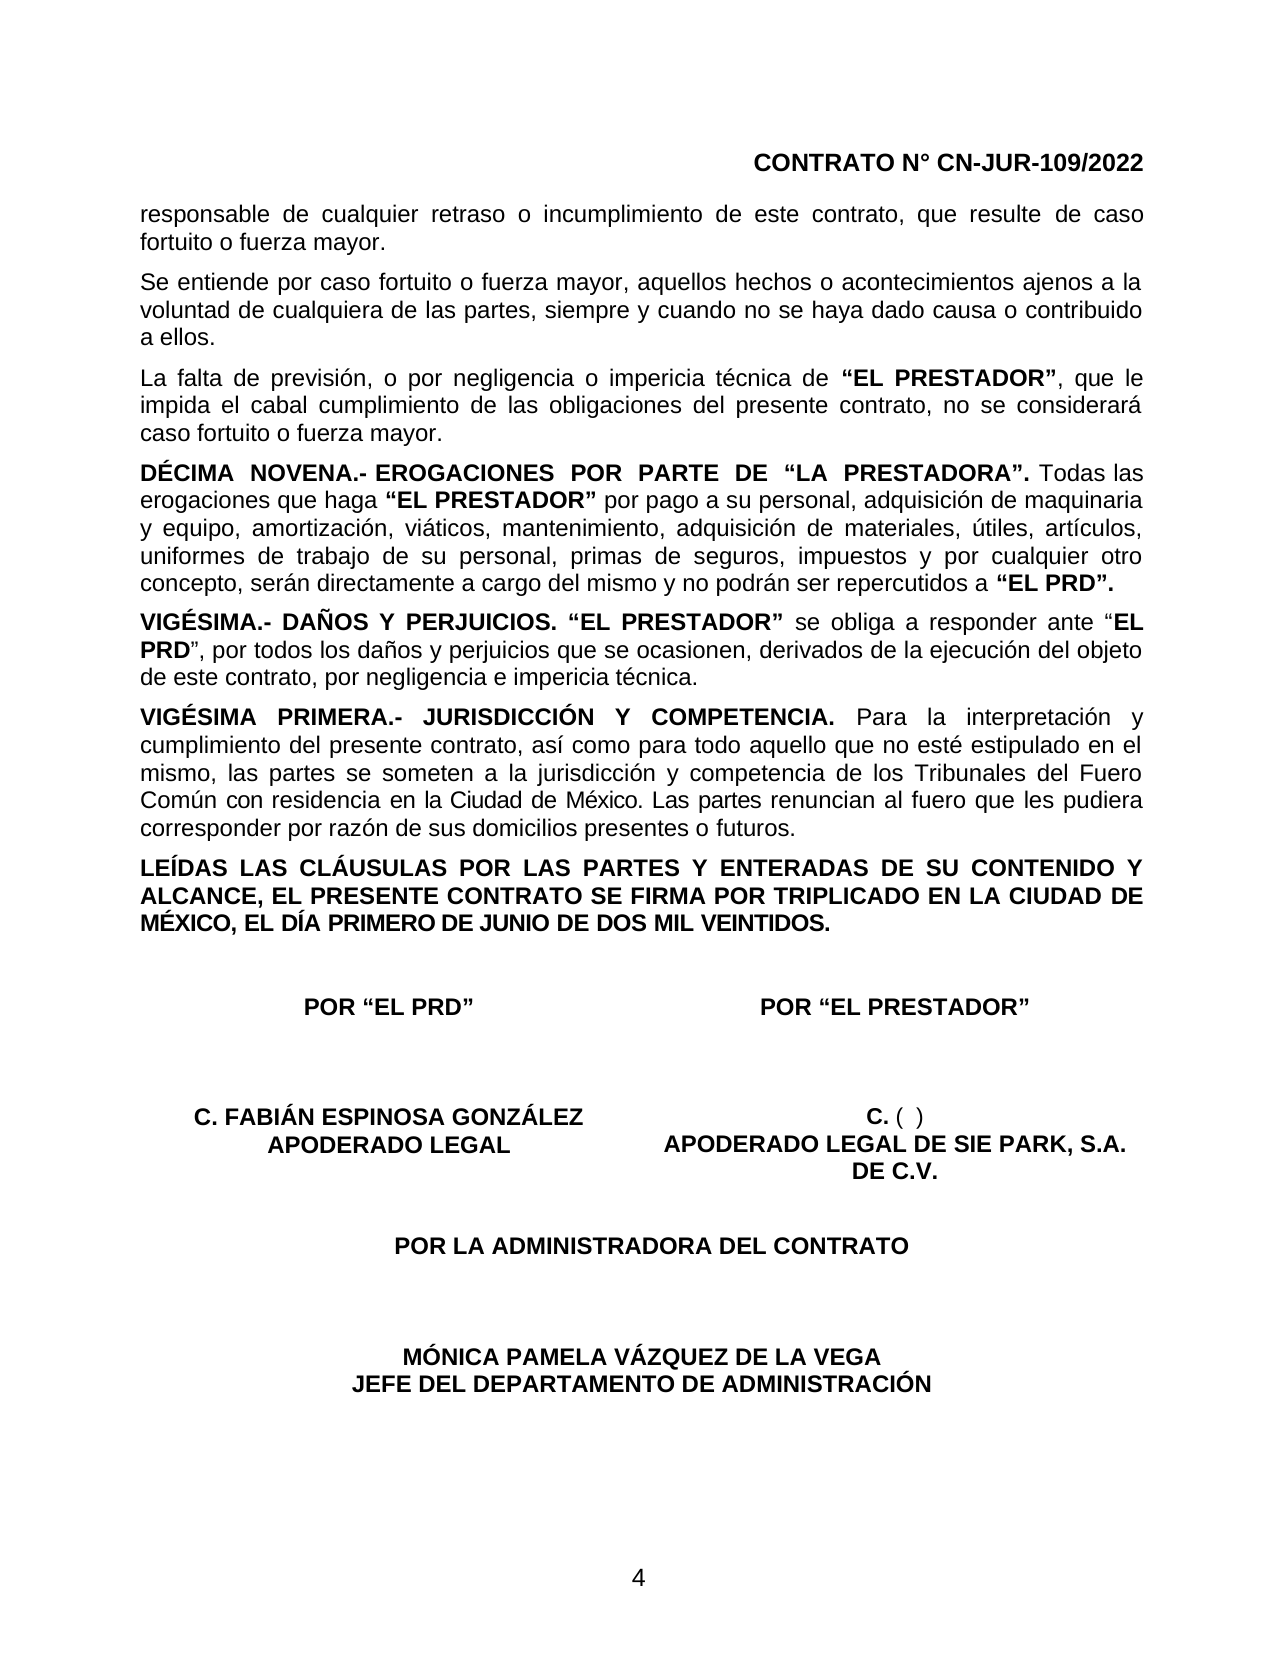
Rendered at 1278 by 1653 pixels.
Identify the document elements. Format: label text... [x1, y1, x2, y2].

text MÓNICA PAMELA VÁZQUEZ DE LA VEGA [140, 1342, 1144, 1370]
text La falta de previsión, o por negligencia o impericia técnica de “EL PRESTADOR”, que le impida el cabal cumplimiento de las obligaciones del presente contrato, no se considerará caso fortuito o fuerza mayor. [140, 363, 1144, 446]
text Se entiende por caso fortuito o fuerza mayor, aquellos hechos o acontecimientos ajenos a la voluntad de cualquiera de las partes, siempre y cuando no se haya dado causa o contribuido a ellos. [140, 268, 1144, 351]
text JEFE DEL DEPARTAMENTO DE ADMINISTRACIÓN [140, 1370, 1144, 1398]
subtitle VIGÉSIMA.- DAÑOS Y PERJUICIOS. “EL PRESTADOR” se obliga a responder ante “EL PRD”, por todos los daños y perjuicios que se ocasionen, derivados de la ejecución del objeto de este contrato, por negligencia e impericia técnica. [140, 608, 1144, 691]
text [140, 200, 1144, 256]
subtitle LEÍDAS LAS CLÁUSULAS POR LAS PARTES Y ENTERADAS DE SU CONTENIDO Y ALCANCE, EL PRESENTE CONTRATO SE FIRMA POR TRIPLICADO EN LA CIUDAD DE MÉXICO, EL DÍA PRIMERO DE JUNIO DE DOS MIL VEINTIDOS. [140, 854, 1144, 937]
subtitle DÉCIMA NOVENA.- EROGACIONES POR PARTE DE “LA PRESTADORA”. Todas las erogaciones que haga “EL PRESTADOR” por pago a su personal, adquisición de maquinaria y equipo, amortización, viáticos, mantenimiento, adquisición de materiales, útiles, artículos, uniformes de trabajo de su personal, primas de seguros, impuestos y por cualquier otro concepto, serán directamente a cargo del mismo y no podrán ser repercutidos a “EL PRD”. [140, 459, 1144, 597]
table_header POR “EL PRD” C. FABIÁN ESPINOSA GONZÁLEZ APODERADO LEGAL [140, 993, 646, 1186]
table_header POR “EL PRESTADOR” C. ( ) APODERADO LEGAL DE SIE PARK, S.A. DE C.V. [646, 993, 1152, 1186]
text VIGÉSIMA PRIMERA.- JURISDICCIÓN Y COMPETENCIA. Para la interpretación y cumplimiento del presente contrato, así como para todo aquello que no esté estipulado en el mismo, las partes se someten a la jurisdicción y competencia de los Tribunales del Fuero Común con residencia en la Ciudad de México. Las partes renuncian al fuero que les pudiera corresponder por razón de sus domicilios presentes o futuros. [140, 703, 1144, 841]
text POR LA ADMINISTRADORA DEL CONTRATO [140, 1232, 1144, 1259]
